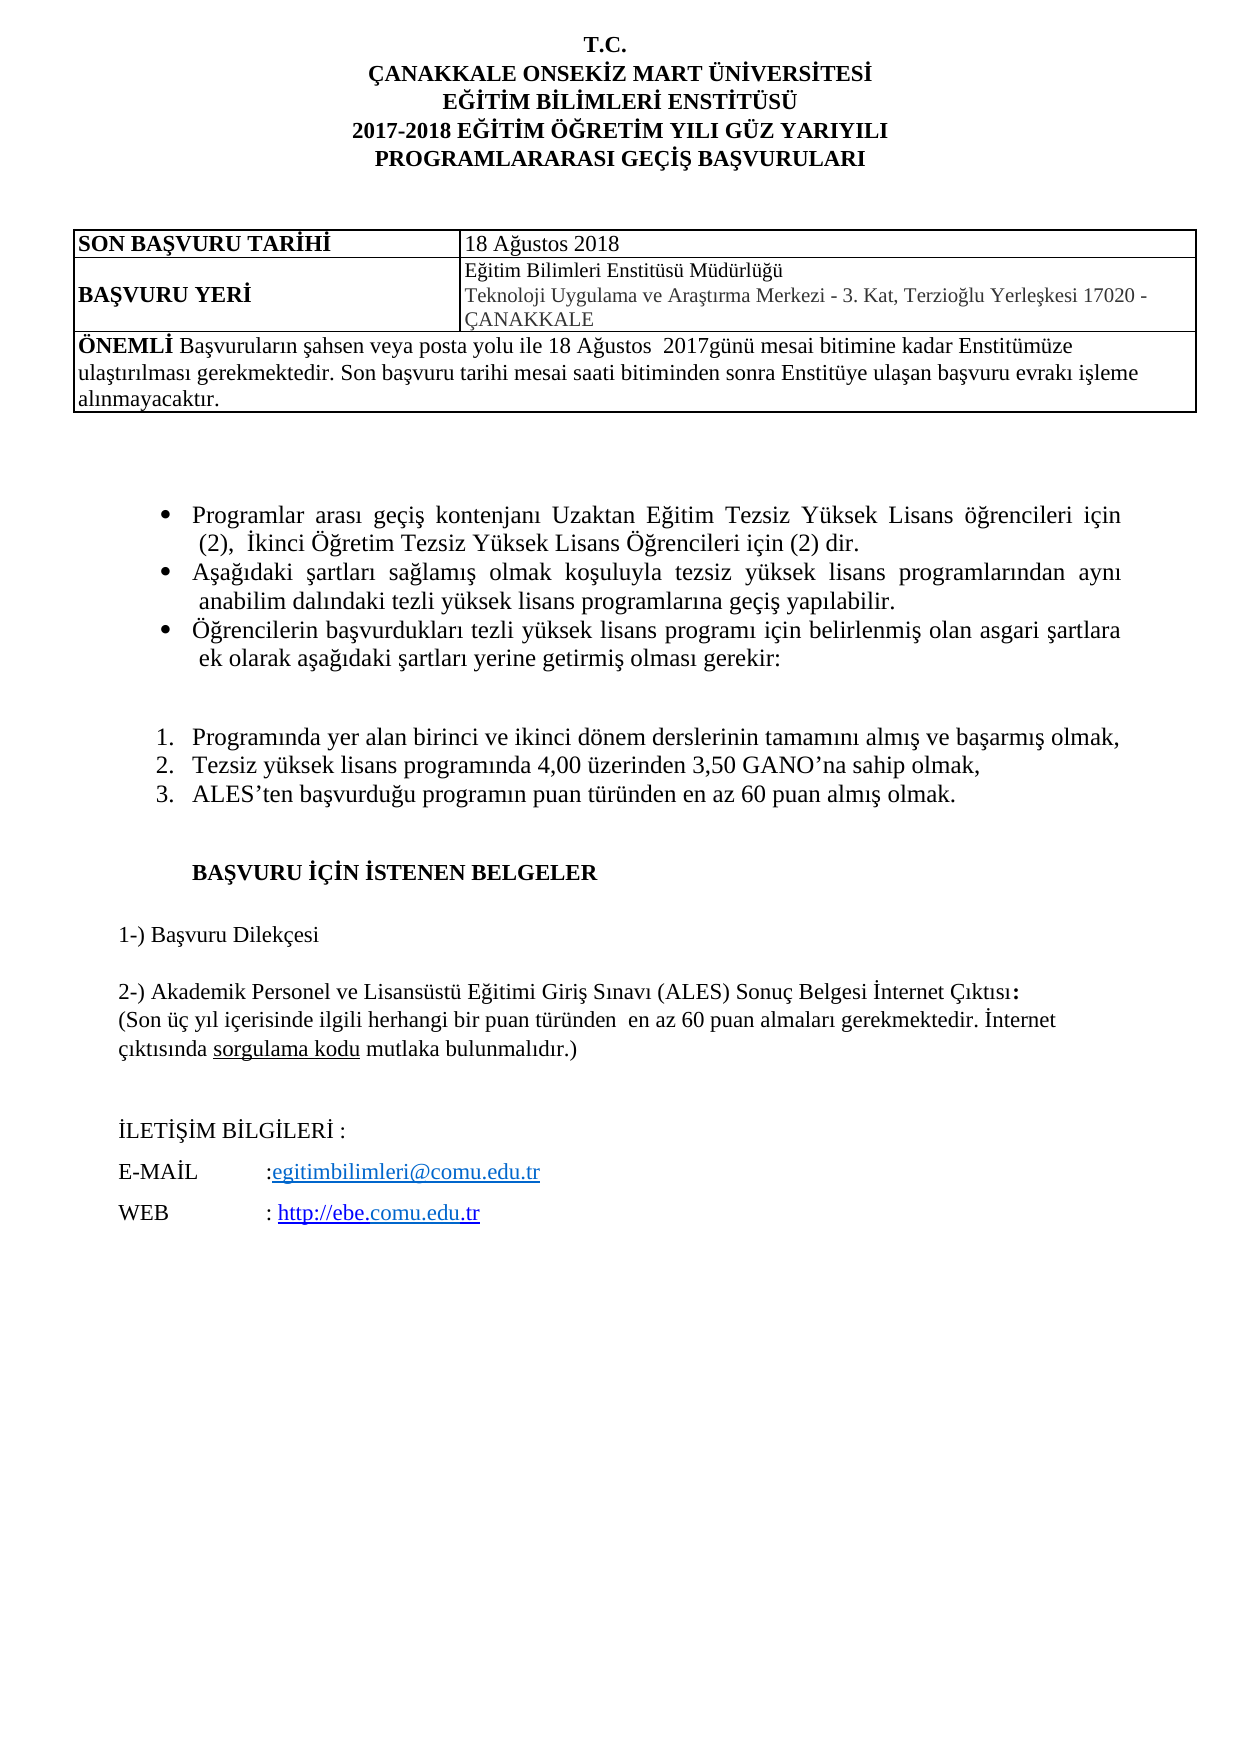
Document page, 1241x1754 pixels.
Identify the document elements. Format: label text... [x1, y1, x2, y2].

text E-MAİL :egitimbilimleri@comu.edu.tr [118, 1147, 1122, 1188]
text 2-) Akademik Personel ve Lisansüstü Eğitimi Giriş Sınavı (ALES) Sonuç Belgesi İnternet Çıktısı: [118, 976, 1122, 1005]
table_header SON BAŞVURU TARİHİ [75, 231, 459, 257]
text 1-) Başvuru Dilekçesi [118, 919, 1122, 948]
list ALES’ten başvurduğu programın puan türünden en az 60 puan almış olmak. [156, 779, 1122, 808]
text PROGRAMLARARASI GEÇİŞ BAŞVURULARI [118, 144, 1122, 172]
table_cell BAŞVURU YERİ [75, 258, 459, 331]
list Programında yer alan birinci ve ikinci dönem derslerinin tamamını almış ve başarmış olmak, [156, 722, 1122, 751]
table_cell ÖNEMLİ Başvuruların şahsen veya posta yolu ile 18 Ağustos 2017günü mesai bitimine kadar Enstitümüze ulaştırılması gerekmektedir. Son başvuru tarihi mesai saati bitiminden sonra Enstitüye ulaşan başvuru evrakı işleme alınmayacaktır. [75, 332, 1195, 411]
text İLETİŞİM BİLGİLERİ : [118, 1106, 1122, 1147]
text T.C. [118, 29, 1092, 58]
text 2017-2018 EĞİTİM ÖĞRETİM YILI GÜZ YARIYILI [118, 115, 1122, 144]
text (Son üç yıl içerisinde ilgili herhangi bir puan türünden en az 60 puan almaları gerekmektedir. İnternet çıktısında sorgulama kodu mutlaka bulunmalıdır.) [118, 1005, 1122, 1062]
list Tezsiz yüksek lisans programında 4,00 üzerinden 3,50 GANO’na sahip olmak, [156, 751, 1122, 779]
text BAŞVURU İÇİN İSTENEN BELGELER [118, 858, 1093, 886]
text ÇANAKKALE ONSEKİZ MART ÜNİVERSİTESİ [118, 58, 1122, 87]
table_cell Eğitim Bilimleri Enstitüsü Müdürlüğü Teknoloji Uygulama ve Araştırma Merkezi - 3. Kat, Terzioğlu Yerleşkesi 17020 - ÇANAKKALE [461, 258, 1195, 331]
text WEB : http://ebe.comu.edu.tr [118, 1188, 1122, 1229]
list Aşağıdaki şartları sağlamış olmak koşuluyla tezsiz yüksek lisans programlarından aynı anabilim dalındaki tezli yüksek lisans programlarına geçiş yapılabilir. [161, 557, 1122, 615]
table_header 18 Ağustos 2018 [461, 231, 1195, 257]
list Programlar arası geçiş kontenjanı Uzaktan Eğitim Tezsiz Yüksek Lisans öğrencileri için (2), İkinci Öğretim Tezsiz Yüksek Lisans Öğrencileri için (2) dir. [161, 500, 1122, 557]
text EĞİTİM BİLİMLERİ ENSTİTÜSÜ [118, 87, 1122, 115]
list Öğrencilerin başvurdukları tezli yüksek lisans programı için belirlenmiş olan asgari şartlara ek olarak aşağıdaki şartları yerine getirmiş olması gerekir: [161, 615, 1122, 672]
